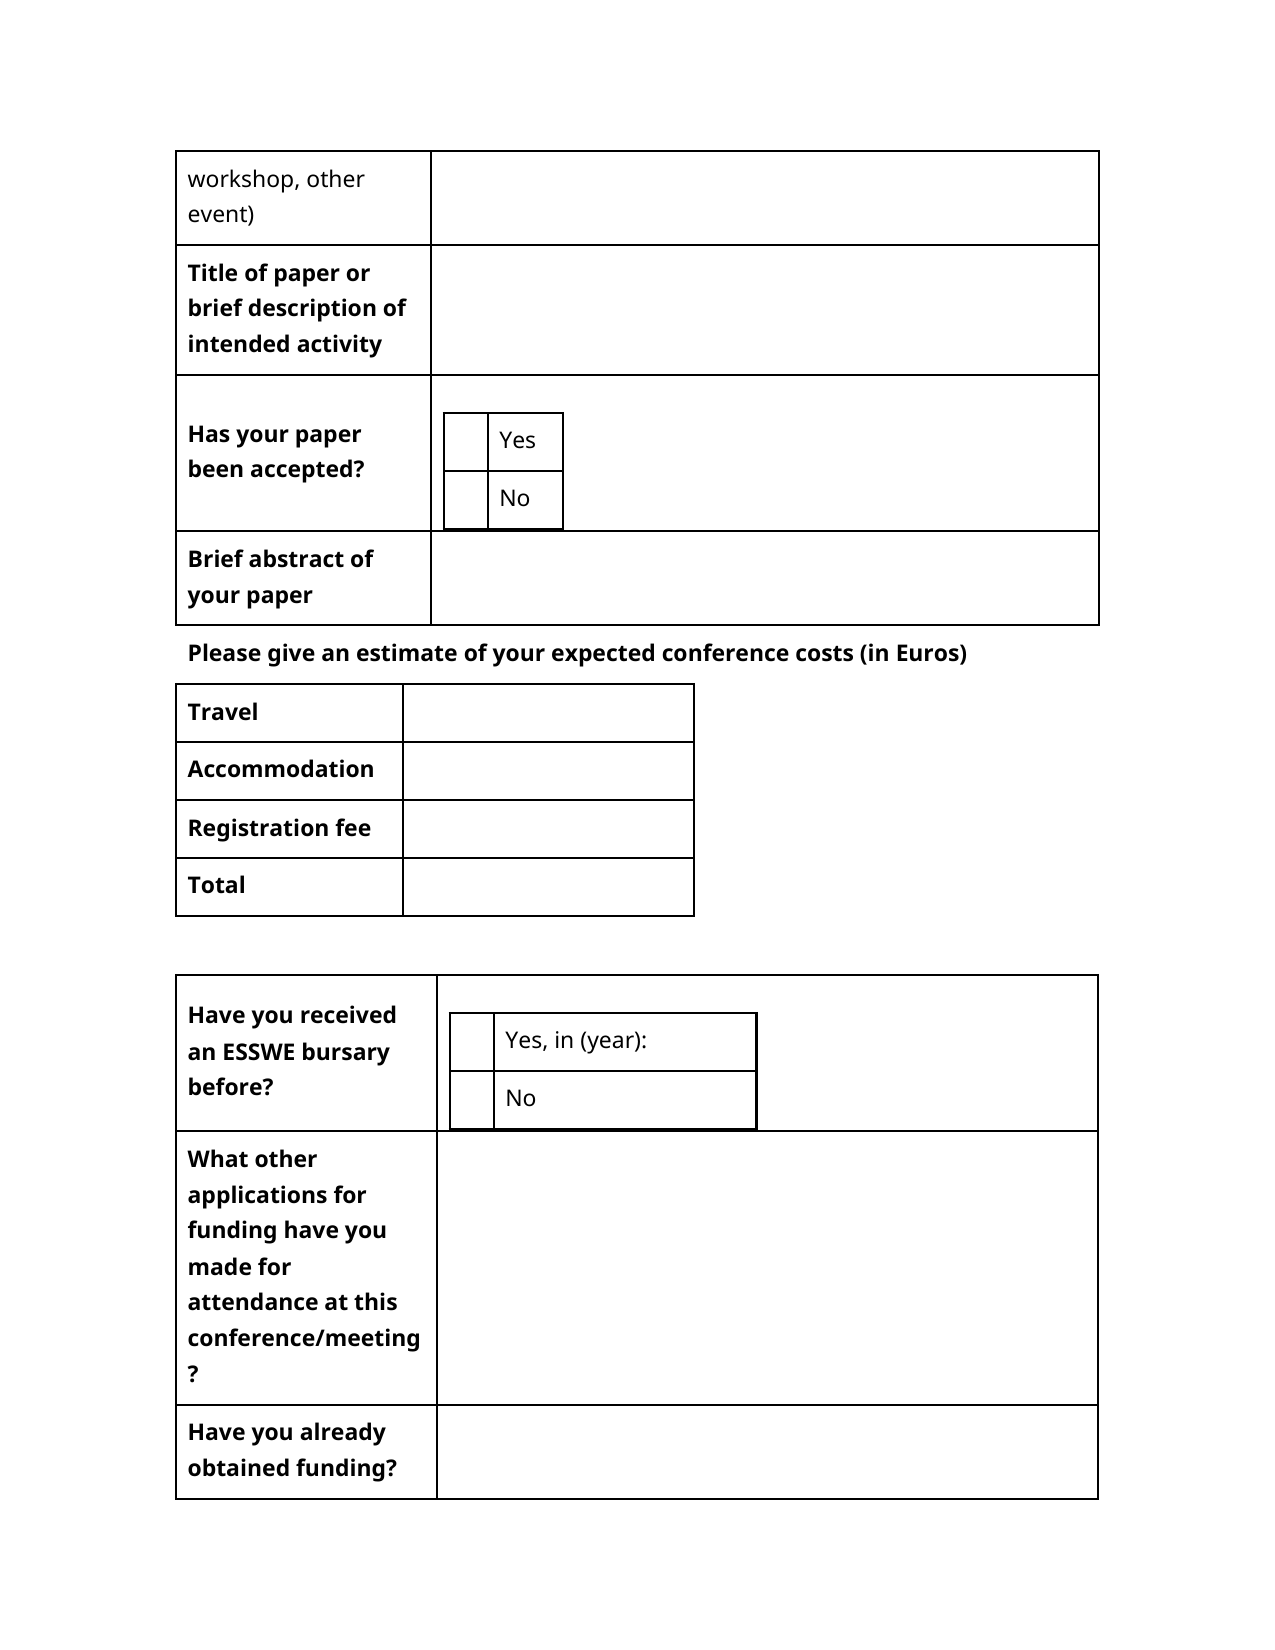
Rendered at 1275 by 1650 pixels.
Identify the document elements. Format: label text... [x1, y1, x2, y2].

table_cell Has your paper been accepted? [177, 376, 430, 530]
table_cell What other applications for funding have you made for attendance at this conference/meeting? [177, 1132, 436, 1404]
table_cell Have you already obtained funding? [177, 1406, 436, 1498]
table_cell [404, 801, 693, 857]
table_cell [432, 532, 1098, 624]
table_header Travel [177, 685, 402, 741]
table_cell [404, 859, 693, 915]
text Please give an estimate of your expected conference costs (in Euros) [187, 637, 1087, 668]
table_cell Accommodation [177, 743, 402, 799]
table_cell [177, 152, 430, 244]
table_cell [438, 1132, 1097, 1404]
table_cell [432, 152, 1098, 244]
table_cell [432, 246, 1098, 374]
table_cell Brief abstract of your paper [177, 532, 430, 624]
table_cell [438, 1406, 1097, 1498]
table_cell [432, 376, 1098, 530]
table_header [404, 685, 693, 741]
table_cell [404, 743, 693, 799]
table_header Have you received an ESSWE bursary before? [177, 976, 436, 1130]
table_cell Registration fee [177, 801, 402, 857]
table_cell Total [177, 859, 402, 915]
table_header [438, 976, 1097, 1130]
table_cell Title of paper or brief description of intended activity [177, 246, 430, 374]
